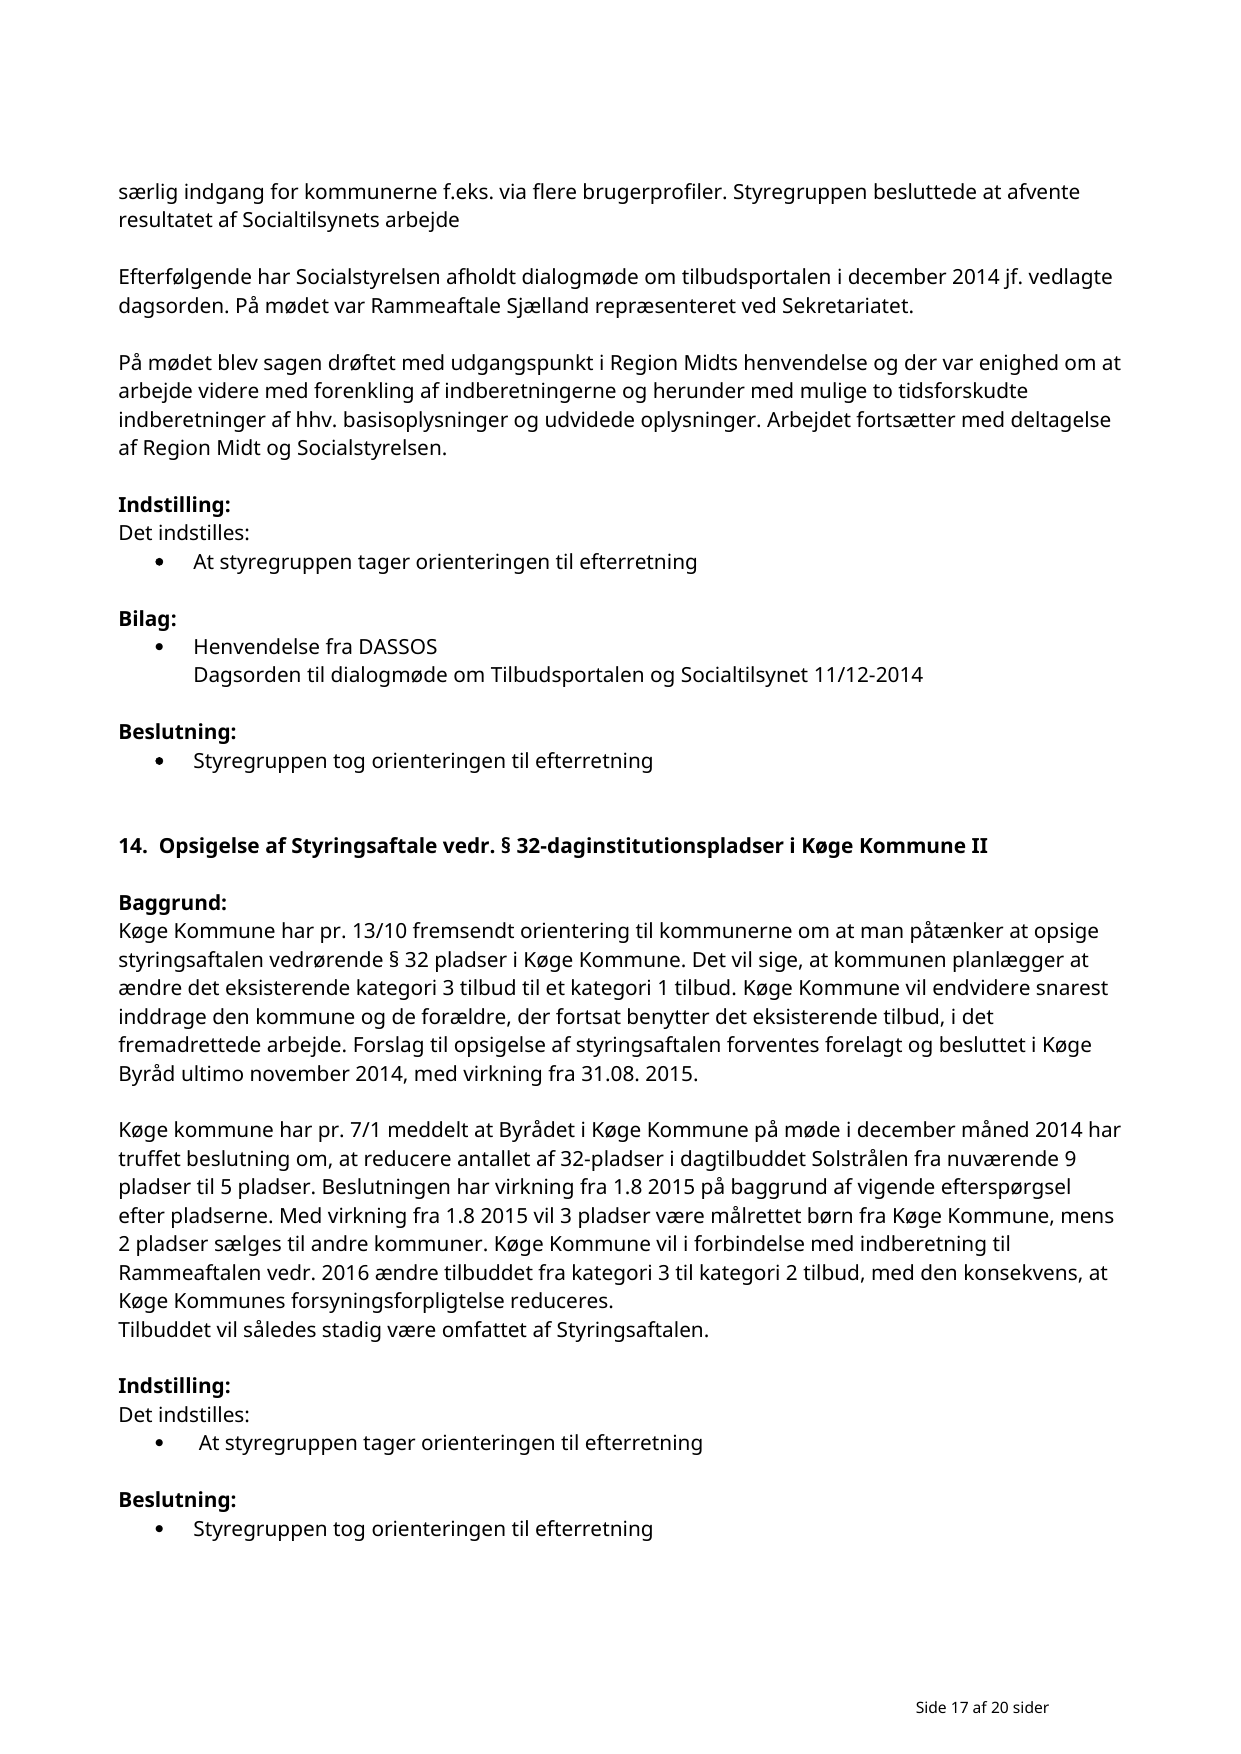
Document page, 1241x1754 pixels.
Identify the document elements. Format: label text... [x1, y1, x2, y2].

text Bilag: [118, 604, 1122, 632]
text Det indstilles: [118, 1400, 1122, 1428]
text Beslutning: [118, 1485, 1122, 1514]
text Beslutning: [118, 717, 1122, 746]
text På mødet blev sagen drøftet med udgangspunkt i Region Midts henvendelse og der var enighed om at arbejde videre med forenkling af indberetningerne og herunder med mulige to tidsforskudte indberetninger af hhv. basisoplysninger og udvidede oplysninger. Arbejdet fortsætter med deltagelse af Region Midt og Socialstyrelsen. [118, 348, 1122, 462]
text Dagsorden til dialogmøde om Tilbudsportalen og Socialtilsynet 11/12-2014 [193, 661, 1122, 689]
list Styregruppen tog orienteringen til efterretning [156, 746, 1122, 774]
list At styregruppen tager orienteringen til efterretning [156, 547, 1122, 575]
text Tilbuddet vil således stadig være omfattet af Styringsaftalen. [118, 1315, 1122, 1343]
text Indstilling: [118, 490, 1122, 518]
text Indstilling: [118, 1372, 1122, 1400]
text Baggrund: [118, 888, 1122, 917]
text Efterfølgende har Socialstyrelsen afholdt dialogmøde om tilbudsportalen i december 2014 jf. vedlagte dagsorden. På mødet var Rammeaftale Sjælland repræsenteret ved Sekretariatet. [118, 262, 1122, 319]
text Køge kommune har pr. 7/1 meddelt at Byrådet i Køge Kommune på møde i december måned 2014 har truffet beslutning om, at reducere antallet af 32-pladser i dagtilbuddet Solstrålen fra nuværende 9 pladser til 5 pladser. Beslutningen har virkning fra 1.8 2015 på baggrund af vigende efterspørgsel efter pladserne. Med virkning fra 1.8 2015 vil 3 pladser være målrettet børn fra Køge Kommune, mens 2 pladser sælges til andre kommuner. Køge Kommune vil i forbindelse med indberetning til Rammeaftalen vedr. 2016 ændre tilbuddet fra kategori 3 til kategori 2 tilbud, med den konsekvens, at Køge Kommunes forsyningsforpligtelse reduceres. [118, 1116, 1122, 1315]
text Det indstilles: [118, 518, 1122, 547]
text Køge Kommune har pr. 13/10 fremsendt orientering til kommunerne om at man påtænker at opsige styringsaftalen vedrørende § 32 pladser i Køge Kommune. Det vil sige, at kommunen planlægger at ændre det eksisterende kategori 3 tilbud til et kategori 1 tilbud. Køge Kommune vil endvidere snarest inddrage den kommune og de forældre, der fortsat benytter det eksisterende tilbud, i det fremadrettede arbejde. Forslag til opsigelse af styringsaftalen forventes forelagt og besluttet i Køge Byråd ultimo november 2014, med virkning fra 31.08. 2015. [118, 917, 1122, 1087]
list At styregruppen tager orienteringen til efterretning [156, 1428, 1122, 1457]
list Henvendelse fra DASSOS [156, 632, 1122, 661]
list Styregruppen tog orienteringen til efterretning [156, 1514, 1122, 1542]
text 14. Opsigelse af Styringsaftale vedr. § 32-daginstitutionspladser i Køge Kommune II [118, 831, 1122, 860]
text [118, 177, 1122, 234]
